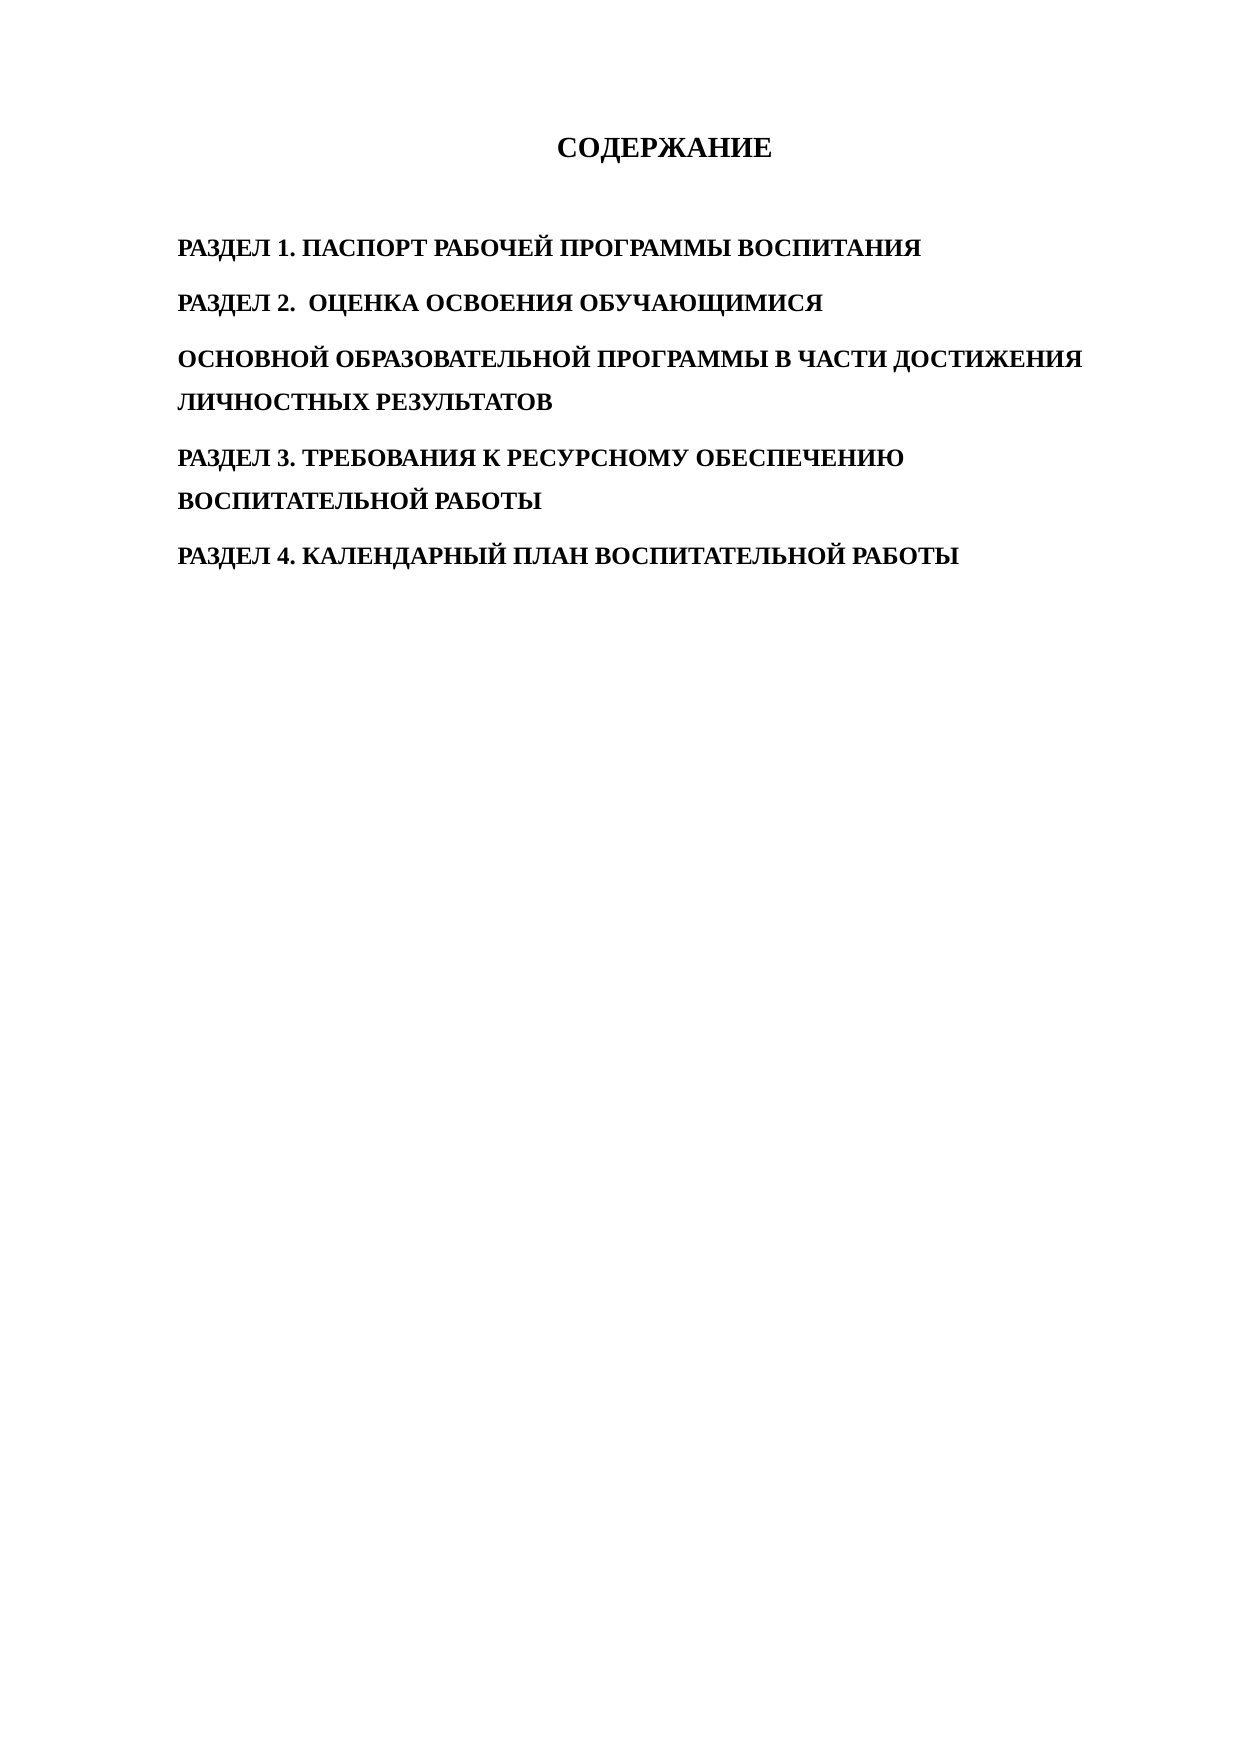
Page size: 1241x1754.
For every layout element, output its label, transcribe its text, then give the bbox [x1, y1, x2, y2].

text РАЗДЕЛ 3. ТРЕБОВАНИЯ К РЕСУРСНОМУ ОБЕСПЕЧЕНИЮ ВОСПИТАТЕЛЬНОЙ РАБОТЫ [177, 443, 1152, 514]
text ОСНОВНОЙ ОБРАЗОВАТЕЛЬНОЙ ПРОГРАММЫ В ЧАСТИ ДОСТИЖЕНИЯ ЛИЧНОСТНЫХ РЕЗУЛЬТАТОВ [177, 344, 1152, 416]
text РАЗДЕЛ 1. ПАСПОРТ РАБОЧЕЙ ПРОГРАММЫ ВОСПИТАНИЯ [177, 233, 1152, 261]
text РАЗДЕЛ 2. ОЦЕНКА ОСВОЕНИЯ ОБУЧАЮЩИМИСЯ [177, 288, 1152, 317]
text РАЗДЕЛ 4. КАЛЕНДАРНЫЙ ПЛАН ВОСПИТАТЕЛЬНОЙ РАБОТЫ [177, 541, 1152, 612]
text СОДЕРЖАНИЕ [177, 131, 1152, 164]
